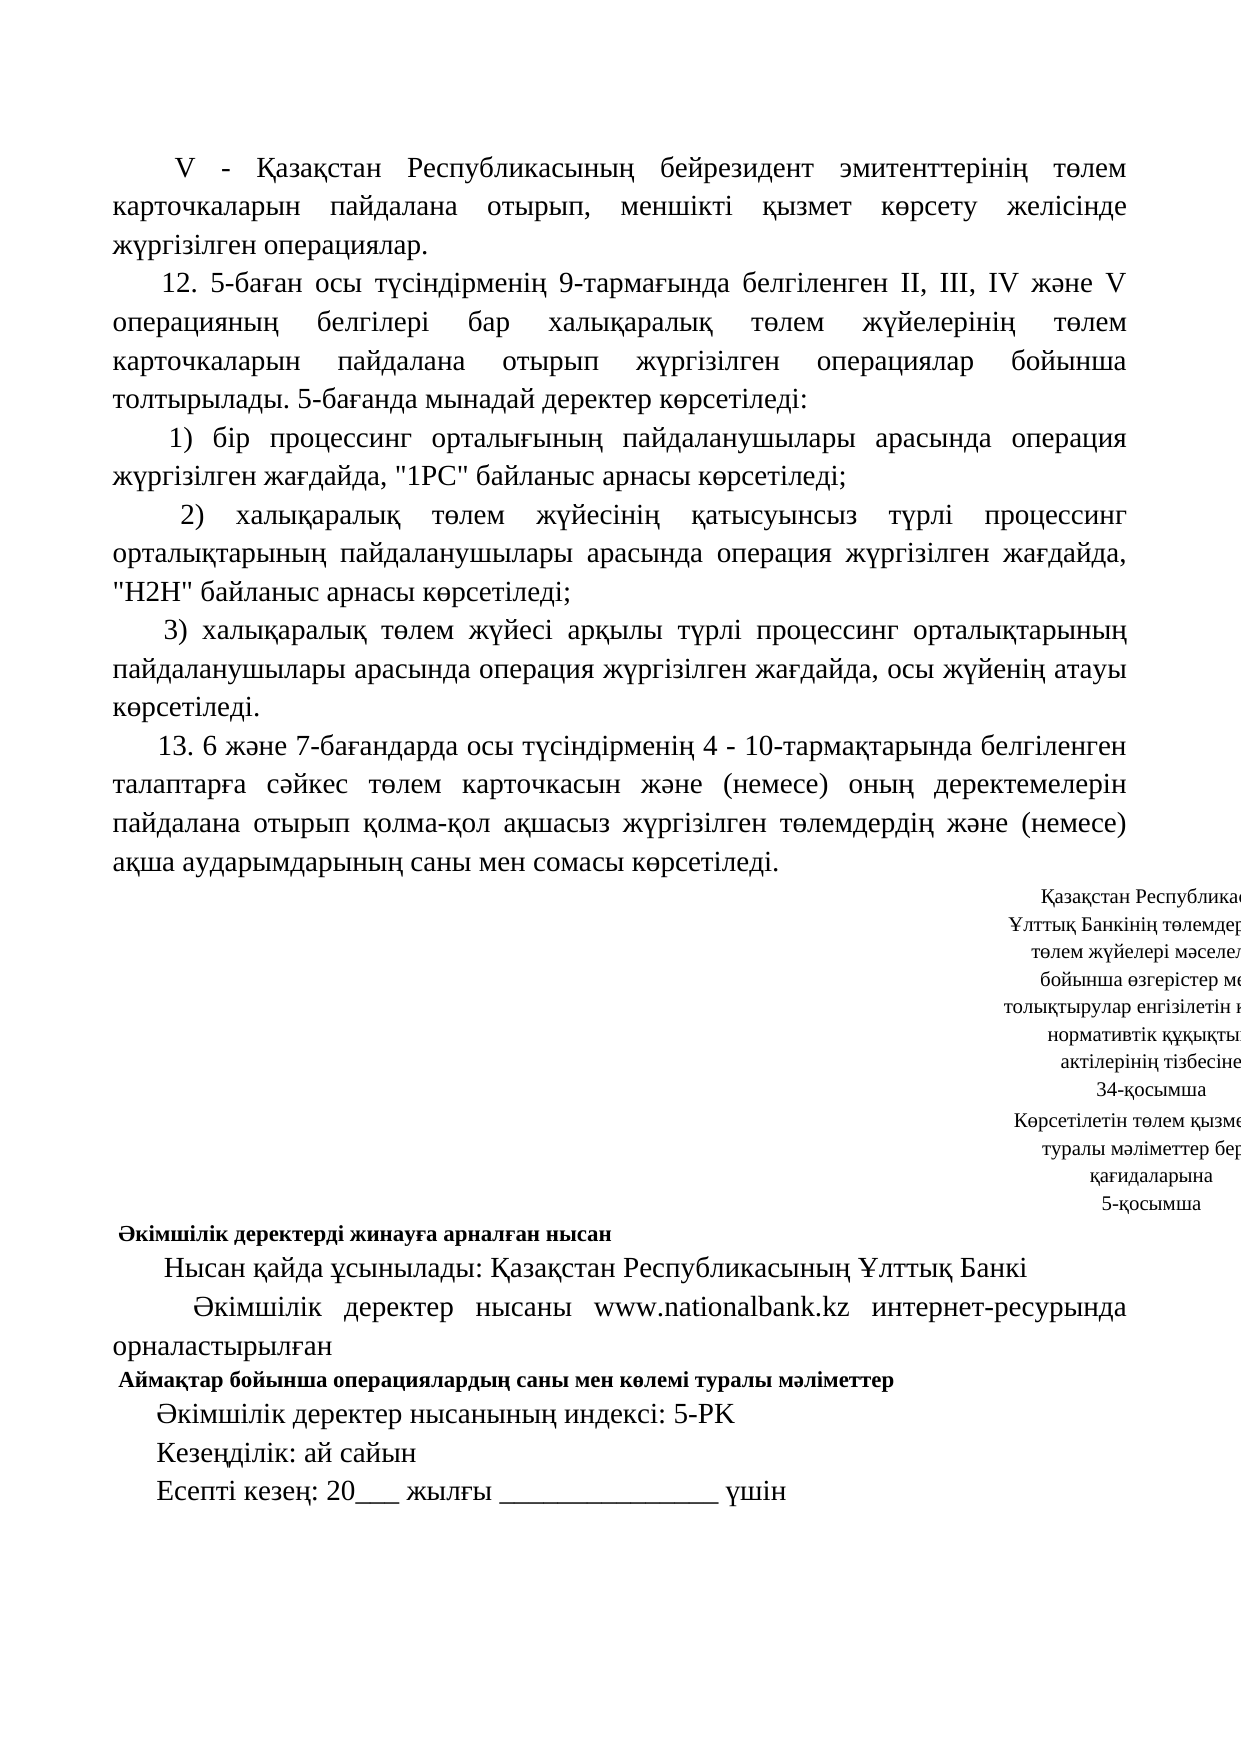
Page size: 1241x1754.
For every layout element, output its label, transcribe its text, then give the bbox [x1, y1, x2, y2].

text 3) халықаралық төлем жүйесі арқылы түрлі процессинг орталықтарының пайдаланушылары арасында операция жүргізілген жағдайда, осы жүйенің атауы көрсетіледі. [112, 612, 1128, 723]
text Есепті кезең: 20___ жылғы _______________ үшін [112, 1473, 1128, 1507]
text Нысан қайда ұсынылады: Қазақстан Республикасының Ұлттық Банкі [112, 1251, 1128, 1284]
text Әкімшілік деректерді жинауға арналған нысан [112, 1220, 1128, 1247]
text 12. 5-баған осы түсіндірменің 9-тармағында белгіленген ІІ, ІІІ, ІV және V операцияның белгілері бар халықаралық төлем жүйелерінің төлем карточкаларын пайдалана отырып жүргізілген операциялар бойынша толтырылады. 5-бағанда мынадай деректер көрсетіледі: [112, 266, 1128, 415]
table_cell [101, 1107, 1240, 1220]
text V - Қазақстан Республикасының бейрезидент эмитенттерінің төлем карточкаларын пайдалана отырып, меншікті қызмет көрсету желісінде жүргізілген операциялар. [112, 150, 1128, 261]
text Әкімшілік деректер нысаны www.natіonalbank.kz интернет-ресурында орналастырылған [112, 1289, 1128, 1361]
text 13. 6 және 7-бағандарда осы түсіндірменің 4 - 10-тармақтарында белгіленген талаптарға сәйкес төлем карточкасын және (немесе) оның деректемелерін пайдалана отырып қолма-қол ақшасыз жүргізілген төлемдердің және (немесе) ақша аударымдарының саны мен сомасы көрсетіледі. [112, 728, 1128, 877]
text Кезеңділік: ай сайын [112, 1435, 1128, 1468]
text Аймақтар бойынша операциялардың саны мен көлемі туралы мәліметтер [112, 1366, 1128, 1393]
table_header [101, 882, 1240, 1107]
text Әкімшілік деректер нысанының индексі: 5-PK [112, 1396, 1128, 1430]
text 2) халықаралық төлем жүйесінің қатысуынсыз түрлі процессинг орталықтарының пайдаланушылары арасында операция жүргізілген жағдайда, "H2H" байланыс арнасы көрсетіледі; [112, 497, 1128, 607]
text 1) бір процессинг орталығының пайдаланушылары арасында операция жүргізілген жағдайда, "1PC" байланыс арнасы көрсетіледі; [112, 420, 1128, 492]
